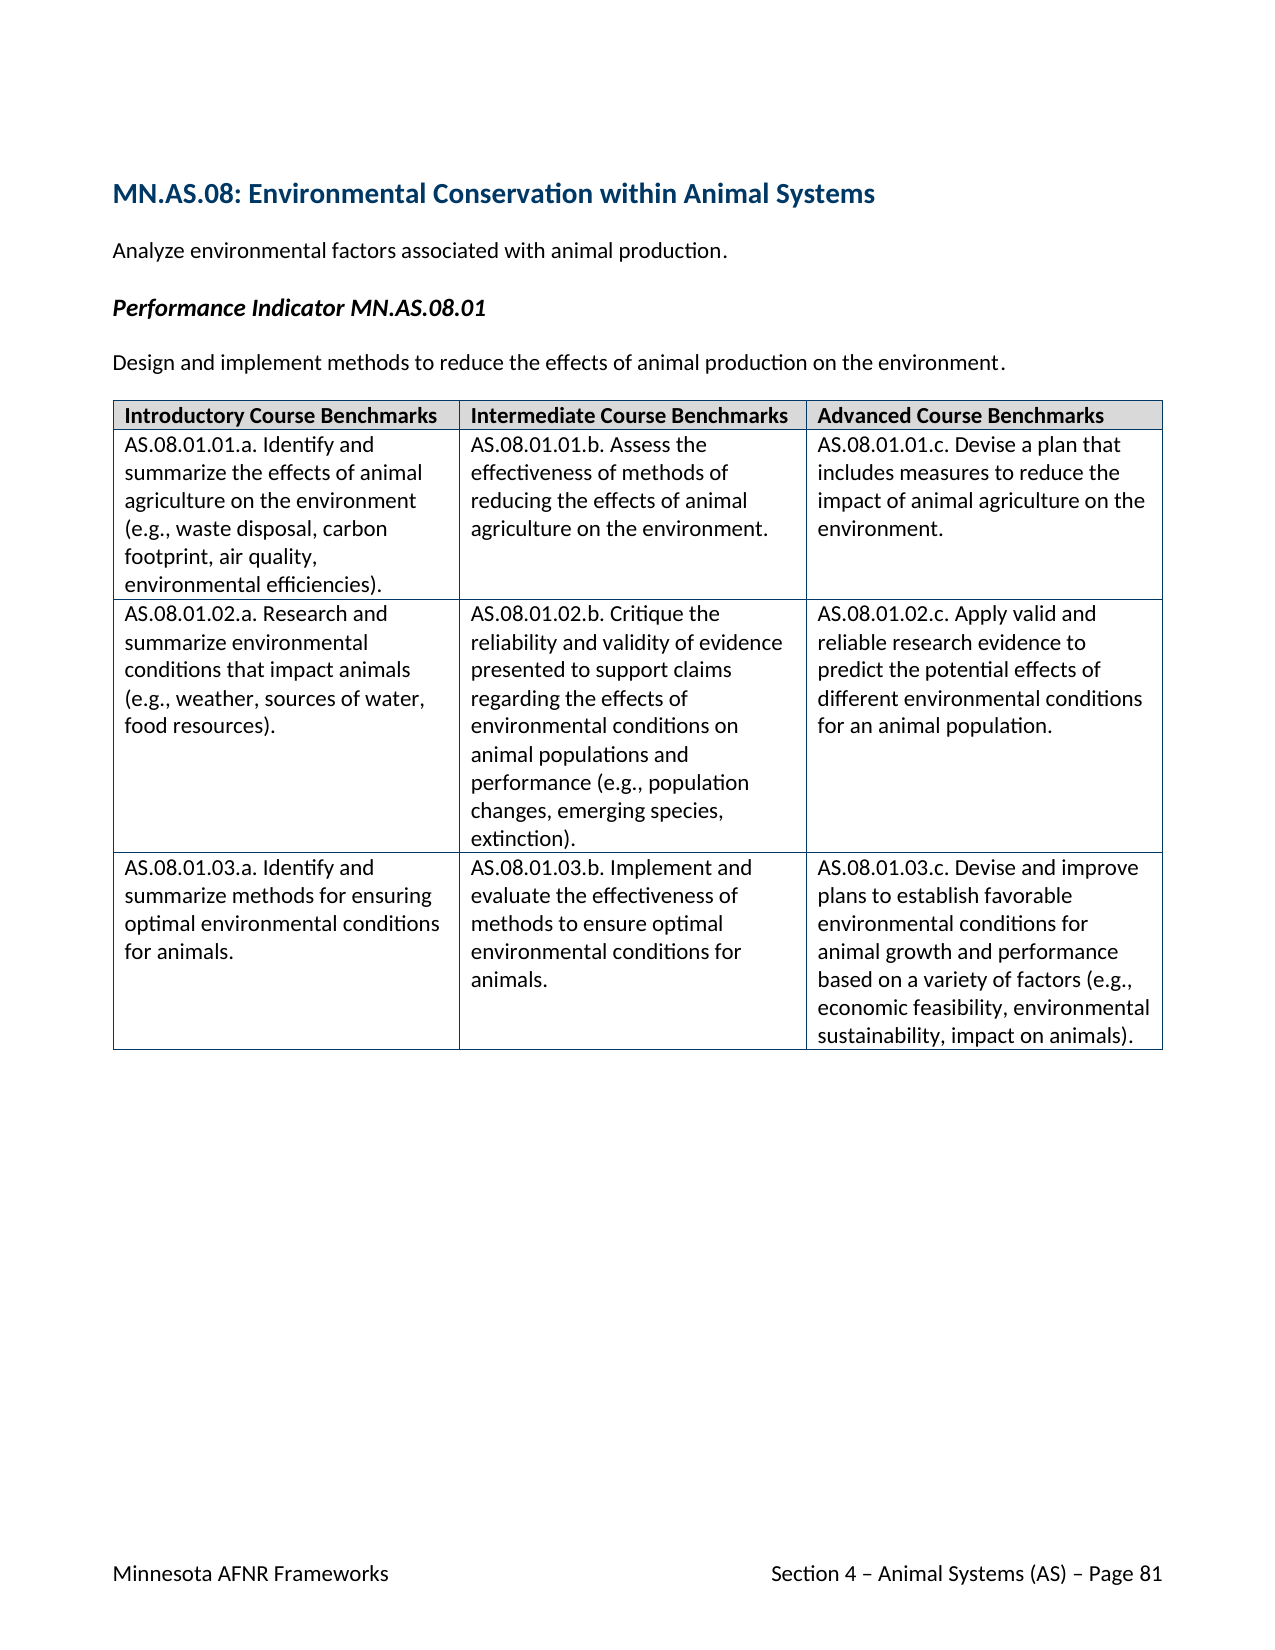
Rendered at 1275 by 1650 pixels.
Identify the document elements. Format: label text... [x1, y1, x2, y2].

table_cell AS.08.01.02.b. Critique the reliability and validity of evidence presented to support claims regarding the effects of environmental conditions on animal populations and performance (e.g., population changes, emerging species, extinction). [460, 600, 806, 852]
table_cell AS.08.01.03.a. Identify and summarize methods for ensuring optimal environmental conditions for animals. [114, 853, 459, 1049]
table_cell AS.08.01.01.c. Devise a plan that includes measures to reduce the impact of animal agriculture on the environment. [807, 430, 1162, 598]
table_cell AS.08.01.02.c. Apply valid and reliable research evidence to predict the potential effects of different environmental conditions for an animal population. [807, 600, 1162, 852]
text Design and implement methods to reduce the effects of animal production on the environment. [112, 348, 1162, 376]
table_header Introductory Course Benchmarks [114, 401, 459, 429]
subtitle MN.AS.08: Environmental Conservation within Animal Systems [112, 175, 1162, 211]
table_cell AS.08.01.01.a. Identify and summarize the effects of animal agriculture on the environment (e.g., waste disposal, carbon footprint, air quality, environmental efficiencies). [114, 430, 459, 598]
table_cell AS.08.01.02.a. Research and summarize environmental conditions that impact animals (e.g., weather, sources of water, food resources). [114, 600, 459, 852]
table_cell AS.08.01.01.b. Assess the effectiveness of methods of reducing the effects of animal agriculture on the environment. [460, 430, 806, 598]
table_header Advanced Course Benchmarks [807, 401, 1162, 429]
table_cell AS.08.01.03.c. Devise and improve plans to establish favorable environmental conditions for animal growth and performance based on a variety of factors (e.g., economic feasibility, environmental sustainability, impact on animals). [807, 853, 1162, 1049]
text Analyze environmental factors associated with animal production. [112, 236, 1162, 264]
table_header Intermediate Course Benchmarks [460, 401, 806, 429]
subtitle Performance Indicator MN.AS.08.01 [112, 293, 1162, 323]
table_cell AS.08.01.03.b. Implement and evaluate the effectiveness of methods to ensure optimal environmental conditions for animals. [460, 853, 806, 1049]
